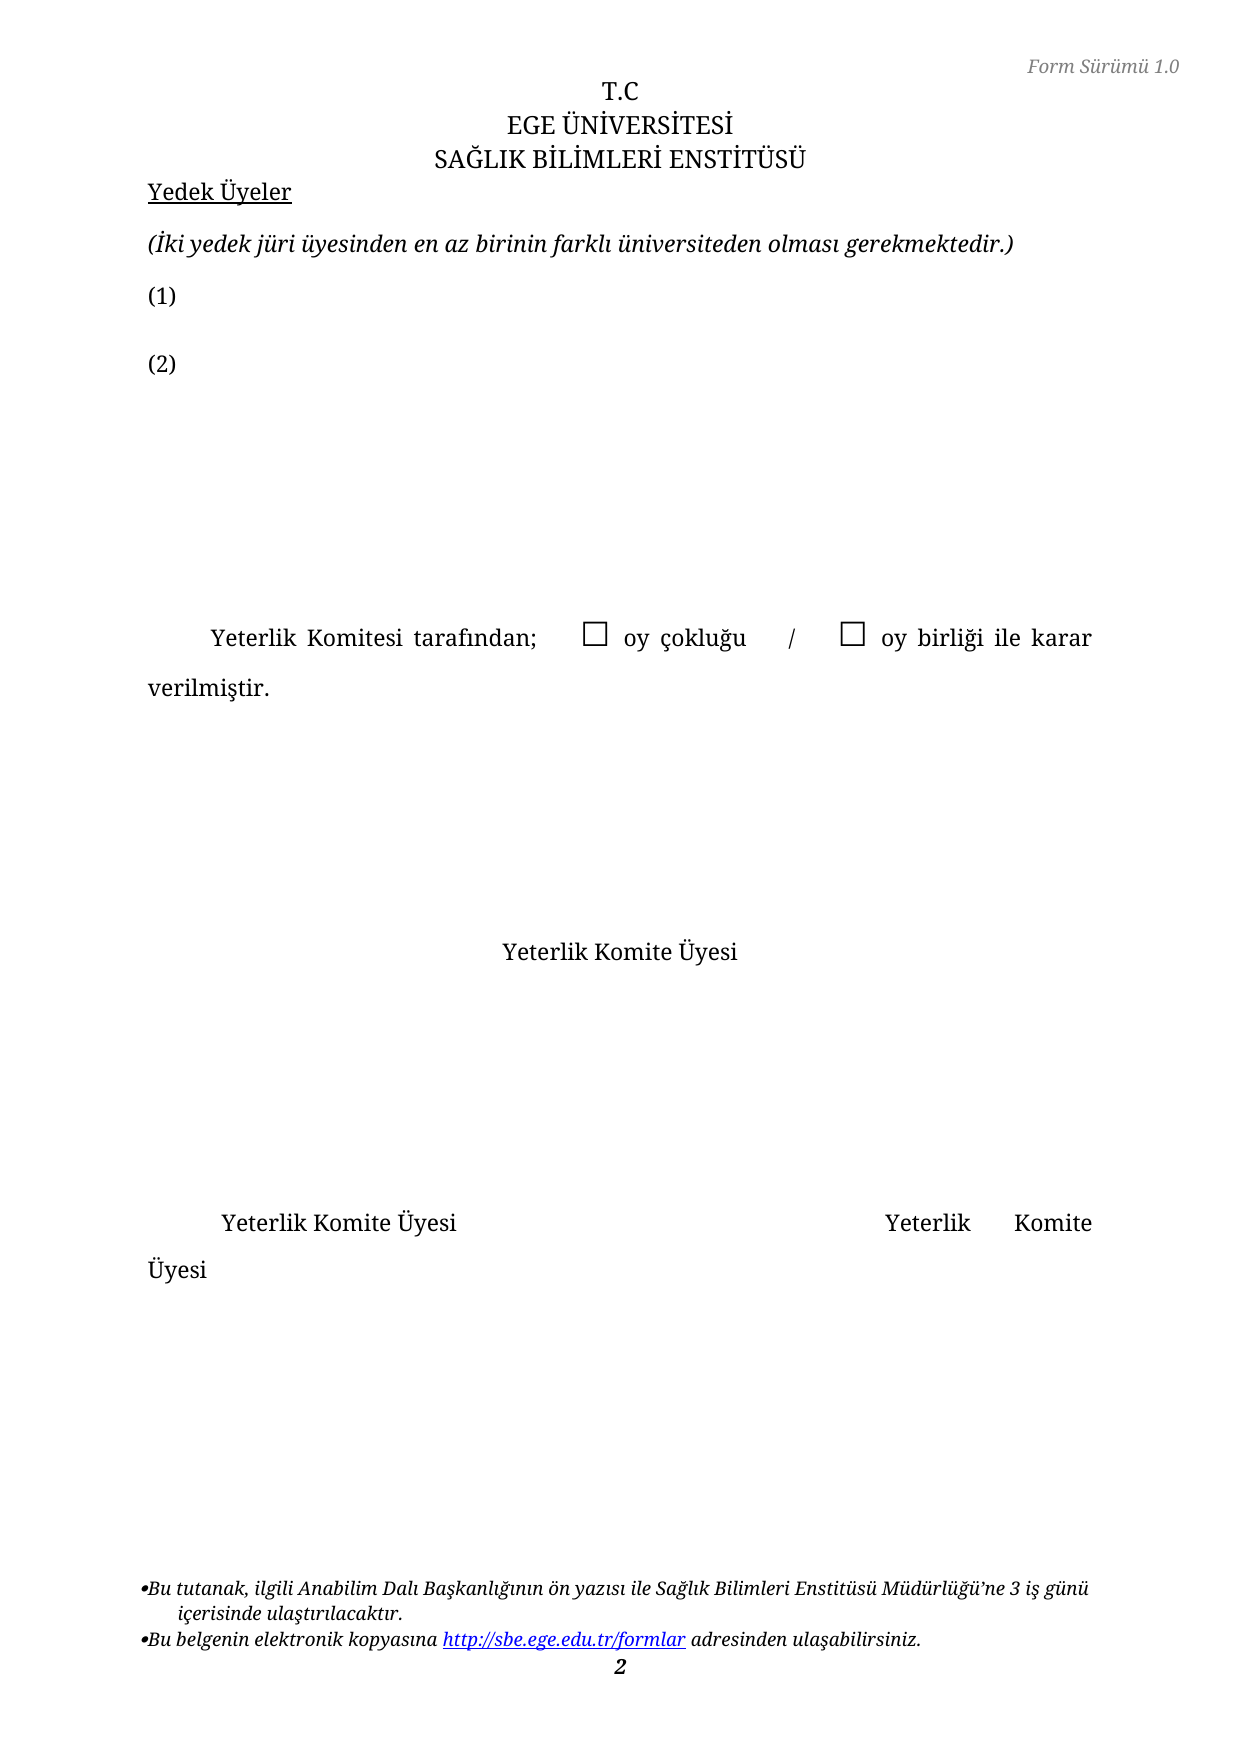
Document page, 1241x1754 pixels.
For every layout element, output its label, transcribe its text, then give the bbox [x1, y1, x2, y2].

text (2) [148, 348, 1093, 379]
text Yeterlik Komite Üyesi [148, 936, 1093, 967]
text (İki yedek jüri üyesinden en az birinin farklı üniversiteden olması gerekmektedir.) [148, 228, 1093, 259]
text Yedek Üyeler [148, 176, 1093, 207]
text Yeterlik Komitesi tarafından; oy çokluğu / oy birliği ile karar verilmiştir. [148, 611, 1093, 703]
text (1) [148, 280, 1093, 311]
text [148, 1207, 1093, 1285]
